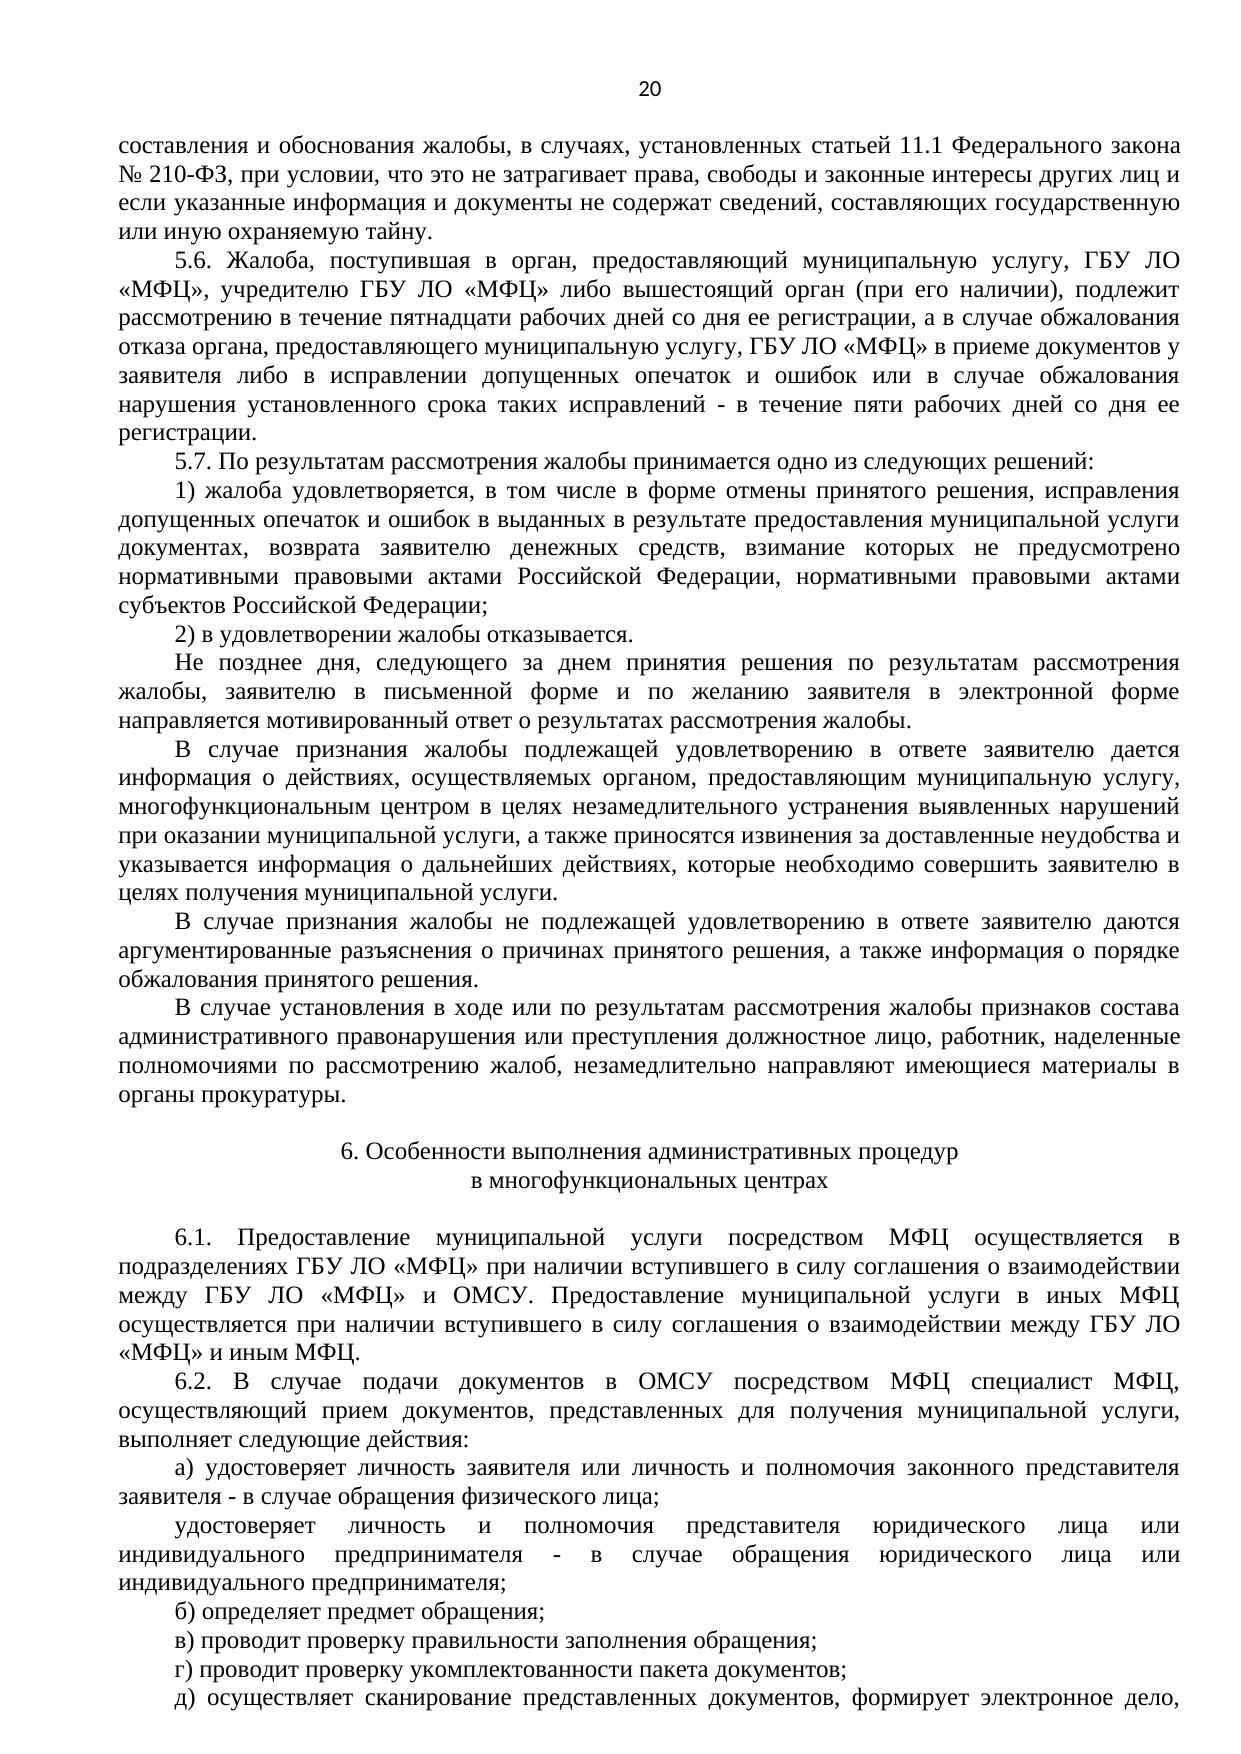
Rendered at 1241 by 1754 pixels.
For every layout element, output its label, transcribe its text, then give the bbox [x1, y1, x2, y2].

text Не позднее дня, следующего за днем принятия решения по результатам рассмотрения жалобы, заявителю в письменной форме и по желанию заявителя в электронной форме направляется мотивированный ответ о результатах рассмотрения жалобы. [118, 647, 1181, 734]
text 5.7. По результатам рассмотрения жалобы принимается одно из следующих решений: [118, 446, 1181, 475]
text а) удостоверяет личность заявителя или личность и полномочия законного представителя заявителя - в случае обращения физического лица; [118, 1452, 1181, 1510]
text в) проводит проверку правильности заполнения обращения; [118, 1625, 1181, 1654]
text 2) в удовлетворении жалобы отказывается. [118, 619, 1181, 647]
text 6. Особенности выполнения административных процедур [118, 1136, 1181, 1165]
text б) определяет предмет обращения; [118, 1596, 1181, 1625]
text 1) жалоба удовлетворяется, в том числе в форме отмены принятого решения, исправления допущенных опечаток и ошибок в выданных в результате предоставления муниципальной услуги документах, возврата заявителю денежных средств, взимание которых не предусмотрено нормативными правовыми актами Российской Федерации, нормативными правовыми актами субъектов Российской Федерации; [118, 475, 1181, 619]
text г) проводит проверку укомплектованности пакета документов; [118, 1654, 1181, 1682]
text удостоверяет личность и полномочия представителя юридического лица или индивидуального предпринимателя - в случае обращения юридического лица или индивидуального предпринимателя; [118, 1510, 1181, 1596]
text В случае признания жалобы подлежащей удовлетворению в ответе заявителю дается информация о действиях, осуществляемых органом, предоставляющим муниципальную услугу, многофункциональным центром в целях незамедлительного устранения выявленных нарушений при оказании муниципальной услуги, а также приносятся извинения за доставленные неудобства и указывается информация о дальнейших действиях, которые необходимо совершить заявителю в целях получения муниципальной услуги. [118, 734, 1181, 906]
text 5.6. Жалоба, поступившая в орган, предоставляющий муниципальную услугу, ГБУ ЛО «МФЦ», учредителю ГБУ ЛО «МФЦ» либо вышестоящий орган (при его наличии), подлежит рассмотрению в течение пятнадцати рабочих дней со дня ее регистрации, а в случае обжалования отказа органа, предоставляющего муниципальную услугу, ГБУ ЛО «МФЦ» в приеме документов у заявителя либо в исправлении допущенных опечаток и ошибок или в случае обжалования нарушения установленного срока таких исправлений - в течение пяти рабочих дней со дня ее регистрации. [118, 245, 1181, 446]
text 6.1. Предоставление муниципальной услуги посредством МФЦ осуществляется в подразделениях ГБУ ЛО «МФЦ» при наличии вступившего в силу соглашения о взаимодействии между ГБУ ЛО «МФЦ» и ОМСУ. Предоставление муниципальной услуги в иных МФЦ осуществляется при наличии вступившего в силу соглашения о взаимодействии между ГБУ ЛО «МФЦ» и иным МФЦ. [118, 1222, 1181, 1366]
text в многофункциональных центрах [118, 1165, 1181, 1194]
text В случае признания жалобы не подлежащей удовлетворению в ответе заявителю даются аргументированные разъяснения о причинах принятого решения, а также информация о порядке обжалования принятого решения. [118, 906, 1181, 992]
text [118, 130, 1181, 245]
text 6.2. В случае подачи документов в ОМСУ посредством МФЦ специалист МФЦ, осуществляющий прием документов, представленных для получения муниципальной услуги, выполняет следующие действия: [118, 1366, 1181, 1452]
text В случае установления в ходе или по результатам рассмотрения жалобы признаков состава административного правонарушения или преступления должностное лицо, работник, наделенные полномочиями по рассмотрению жалоб, незамедлительно направляют имеющиеся материалы в органы прокуратуры. [118, 992, 1181, 1107]
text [118, 1682, 1181, 1711]
